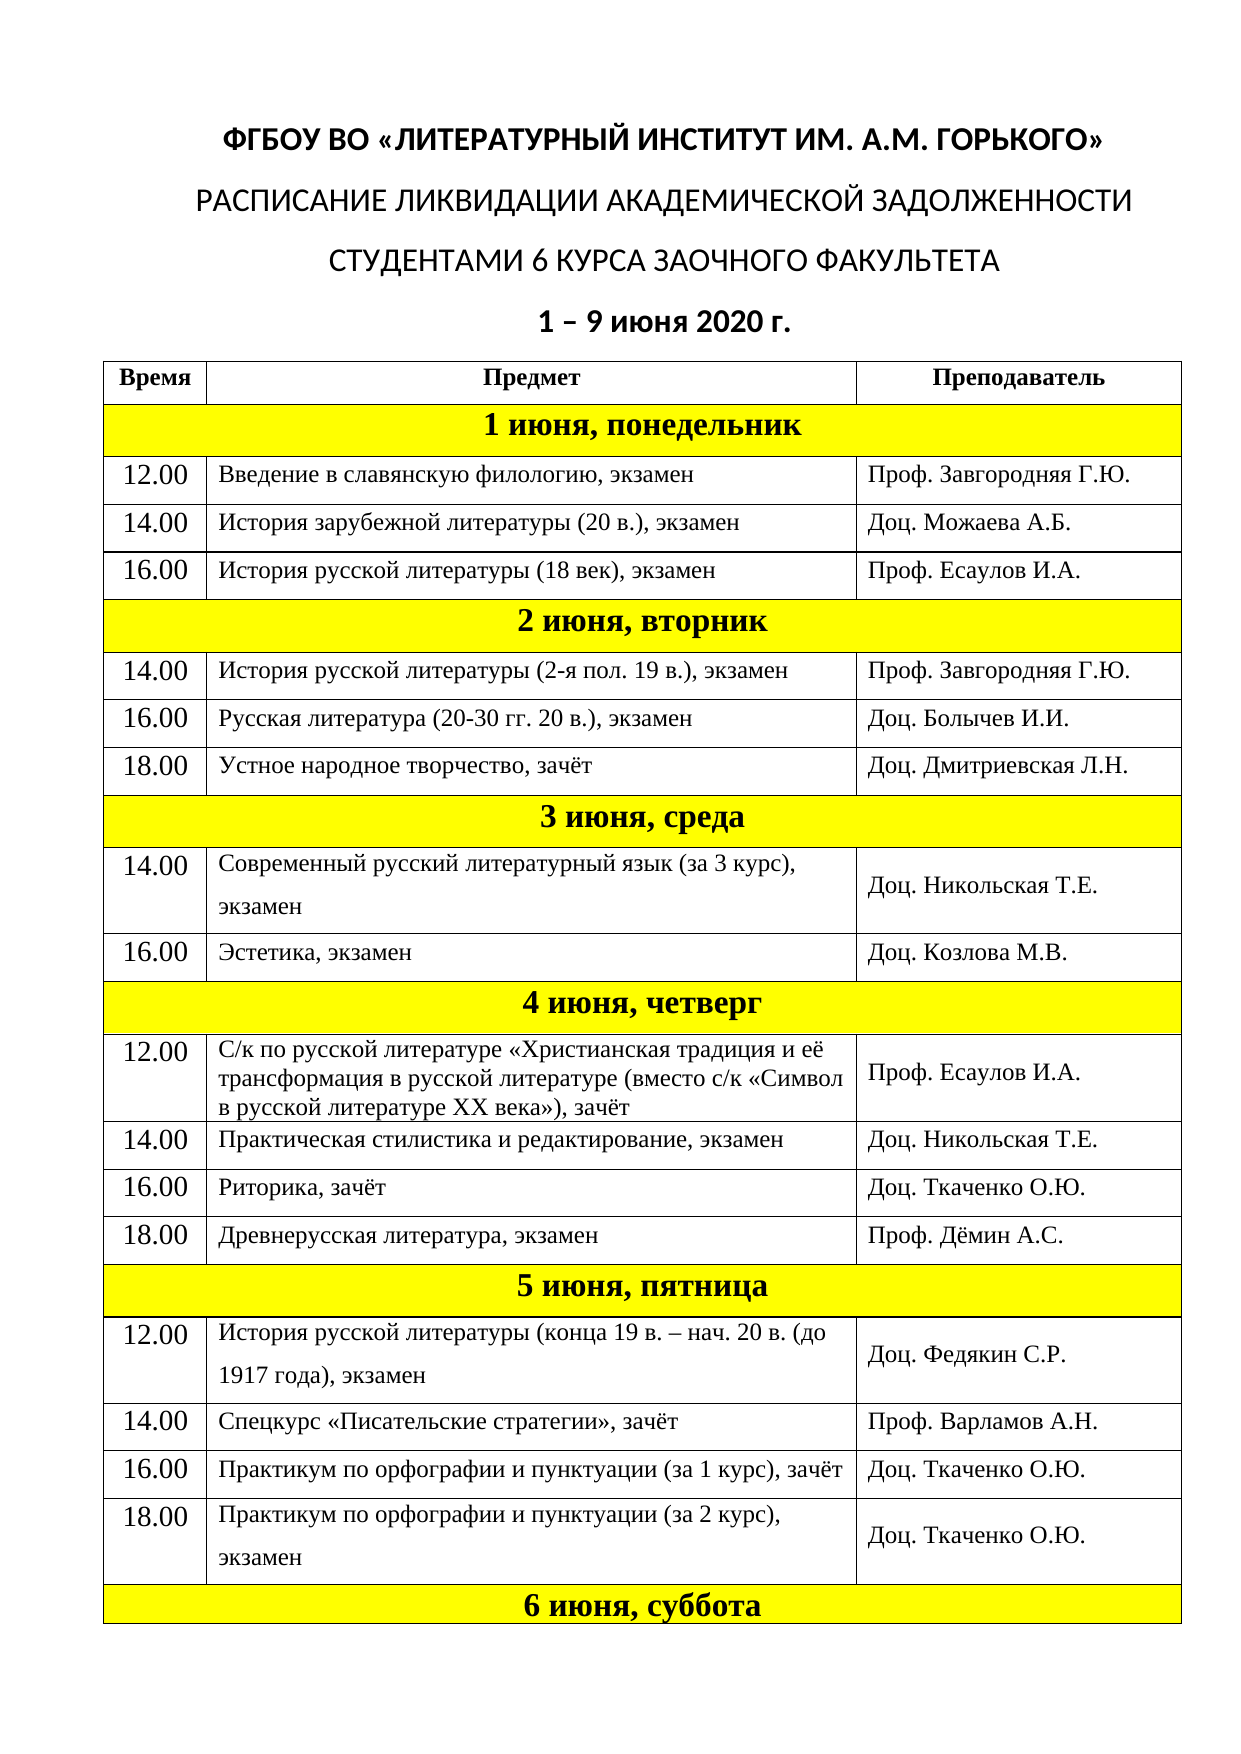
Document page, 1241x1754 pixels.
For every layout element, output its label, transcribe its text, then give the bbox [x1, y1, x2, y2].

table_cell История русской литературы (18 век), экзамен [207, 553, 856, 599]
table_cell 18.00 [104, 1217, 206, 1264]
table_cell 5 июня, пятница [104, 1265, 1181, 1316]
text 1 – 9 июня 2020 г. [177, 300, 1152, 341]
table_cell Проф. Есаулов И.А. [857, 553, 1181, 599]
table_cell 14.00 [104, 1404, 206, 1450]
table_cell 12.00 [104, 1035, 206, 1121]
table_cell Эстетика, экзамен [207, 934, 856, 981]
table_cell 16.00 [104, 700, 206, 747]
table_cell История русской литературы (2-я пол. 19 в.), экзамен [207, 653, 856, 699]
table_cell 6 июня, суббота [104, 1585, 1181, 1623]
table_cell 14.00 [104, 1122, 206, 1168]
table_cell Доц. Козлова М.В. [857, 934, 1181, 981]
table_header Преподаватель [857, 362, 1181, 403]
table_cell 14.00 [104, 505, 206, 551]
table_cell 16.00 [104, 934, 206, 981]
table_header Время [104, 362, 206, 403]
table_cell Доц. Ткаченко О.Ю. [857, 1499, 1181, 1584]
table_cell Доц. Можаева А.Б. [857, 505, 1181, 551]
table_cell Русская литература (20-30 гг. 20 в.), экзамен [207, 700, 856, 747]
text РАСПИСАНИЕ ЛИКВИДАЦИИ АКАДЕМИЧЕСКОЙ ЗАДОЛЖЕННОСТИ [177, 179, 1152, 219]
table_cell 14.00 [104, 848, 206, 933]
table_cell Проф. Дёмин А.С. [857, 1217, 1181, 1264]
table_cell Практическая стилистика и редактирование, экзамен [207, 1122, 856, 1168]
table_cell 3 июня, среда [104, 796, 1181, 847]
table_cell 16.00 [104, 553, 206, 599]
table_cell 1 июня, понедельник [104, 405, 1181, 456]
table_cell История зарубежной литературы (20 в.), экзамен [207, 505, 856, 551]
table_cell Древнерусская литература, экзамен [207, 1217, 856, 1264]
table_cell Современный русский литературный язык (за 3 курс), экзамен [207, 848, 856, 933]
table_cell История русской литературы (конца 19 в. – нач. 20 в. (до 1917 года), экзамен [207, 1318, 856, 1402]
table_cell Спецкурс «Писательские стратегии», зачёт [207, 1404, 856, 1450]
table_cell Доц. Дмитриевская Л.Н. [857, 748, 1181, 795]
table_cell 2 июня, вторник [104, 600, 1181, 652]
table_cell Доц. Никольская Т.Е. [857, 1122, 1181, 1168]
table_header Предмет [207, 362, 856, 403]
table_cell 14.00 [104, 653, 206, 699]
table_cell Практикум по орфографии и пунктуации (за 1 курс), зачёт [207, 1451, 856, 1498]
table_cell 12.00 [104, 457, 206, 504]
table_cell Доц. Ткаченко О.Ю. [857, 1451, 1181, 1498]
table_cell Доц. Федякин С.Р. [857, 1318, 1181, 1402]
text СТУДЕНТАМИ 6 КУРСА ЗАОЧНОГО ФАКУЛЬТЕТА [177, 239, 1152, 280]
table_cell Проф. Есаулов И.А. [857, 1035, 1181, 1121]
table_cell Проф. Варламов А.Н. [857, 1404, 1181, 1450]
table_cell Доц. Никольская Т.Е. [857, 848, 1181, 933]
table_cell Устное народное творчество, зачёт [207, 748, 856, 795]
table_cell Доц. Ткаченко О.Ю. [857, 1170, 1181, 1216]
table_cell Проф. Завгородняя Г.Ю. [857, 457, 1181, 504]
table_cell 12.00 [104, 1318, 206, 1402]
table_cell Риторика, зачёт [207, 1170, 856, 1216]
table_cell 18.00 [104, 1499, 206, 1584]
table_cell С/к по русской литературе «Христианская традиция и её трансформация в русской литературе (вместо с/к «Символ в русской литературе ХХ века»), зачёт [207, 1035, 856, 1121]
text ФГБОУ ВО «ЛИТЕРАТУРНЫЙ ИНСТИТУТ ИМ. А.М. ГОРЬКОГО» [177, 118, 1152, 159]
table_cell 18.00 [104, 748, 206, 795]
table_cell Введение в славянскую филологию, экзамен [207, 457, 856, 504]
table_cell Проф. Завгородняя Г.Ю. [857, 653, 1181, 699]
table_cell 16.00 [104, 1170, 206, 1216]
table_cell Практикум по орфографии и пунктуации (за 2 курс), экзамен [207, 1499, 856, 1584]
table_cell 4 июня, четверг [104, 982, 1181, 1033]
table_cell Доц. Болычев И.И. [857, 700, 1181, 747]
table_cell 16.00 [104, 1451, 206, 1498]
